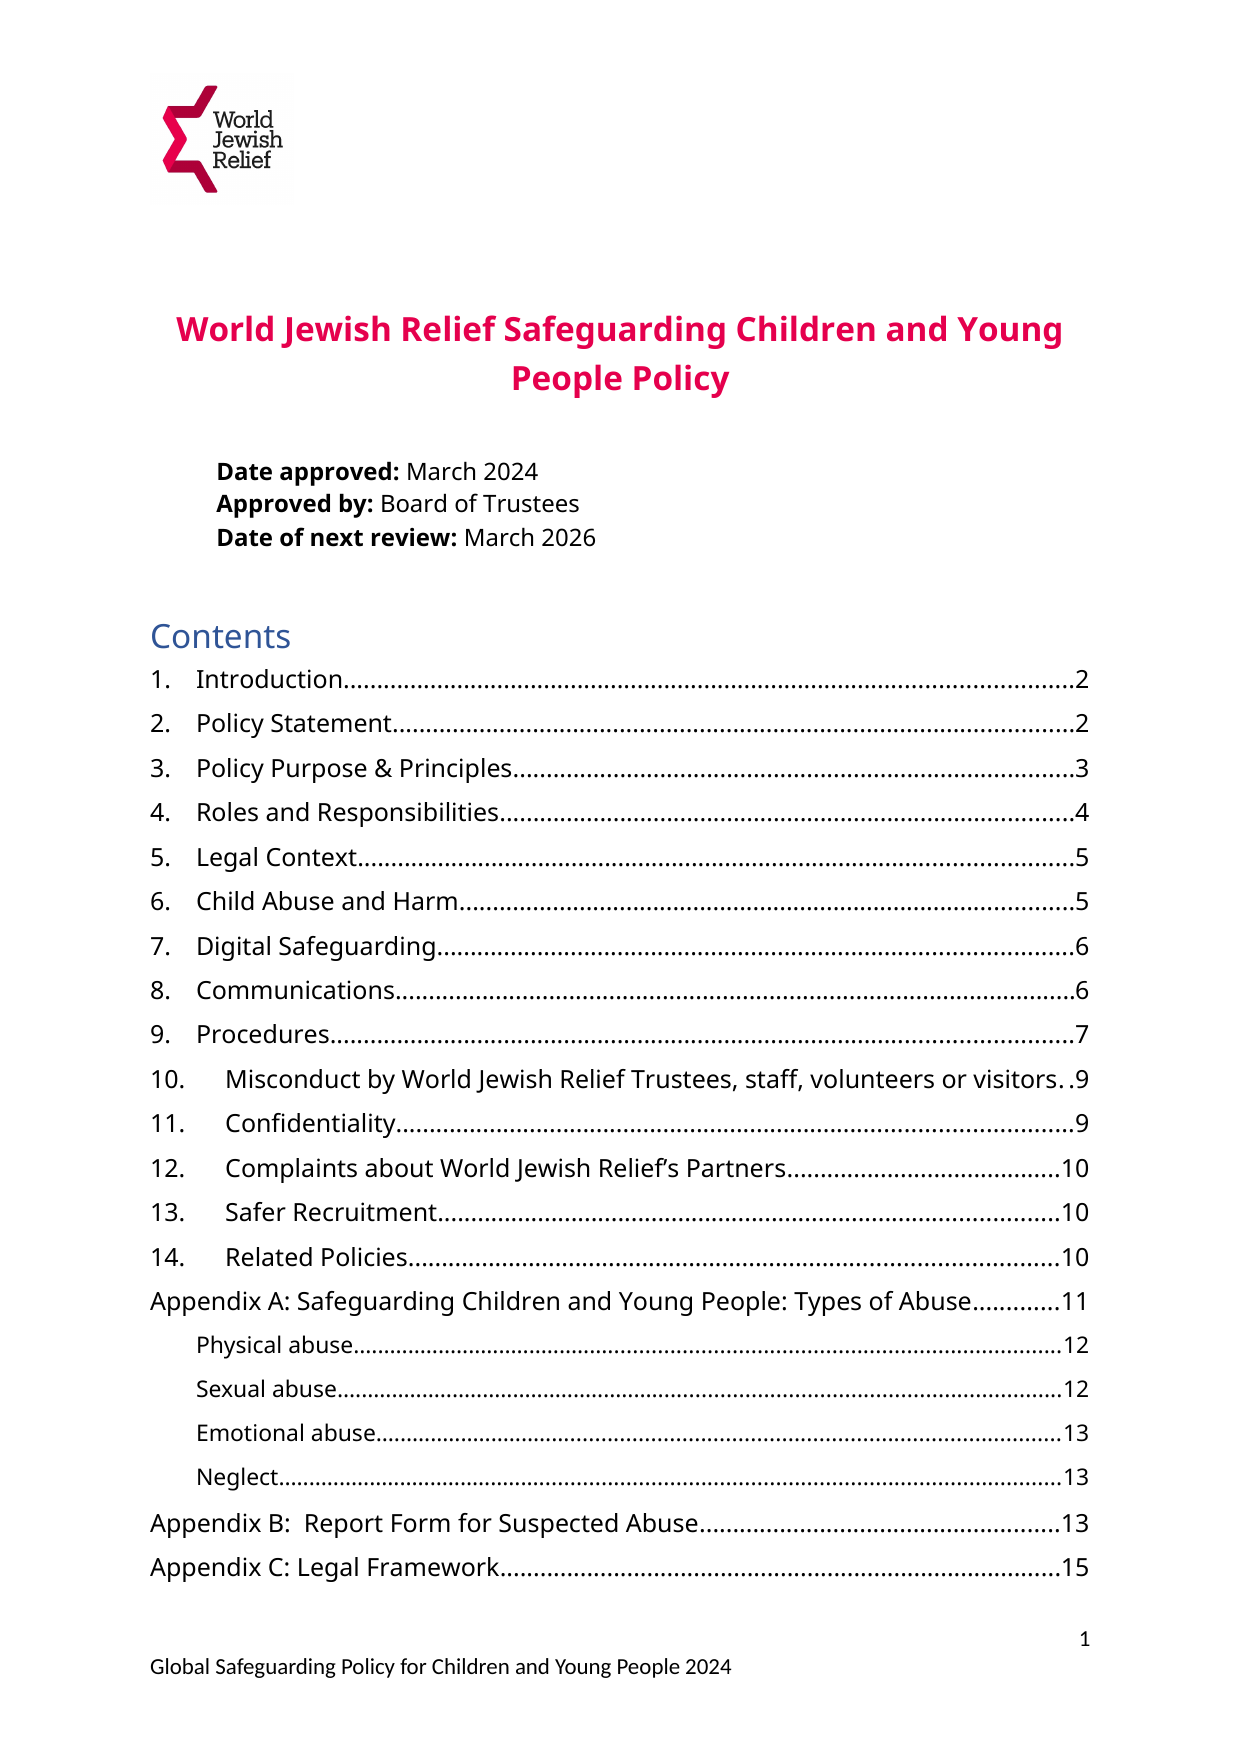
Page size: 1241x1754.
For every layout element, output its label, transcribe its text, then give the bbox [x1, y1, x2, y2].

table_cell Date of next review: March 2026 [205, 521, 665, 554]
picture [150, 73, 294, 205]
table_cell Approved by: Board of Trustees [205, 487, 665, 521]
text World Jewish Relief Safeguarding Children and Young People Policy [150, 306, 1090, 400]
table_header Date approved: March 2024 [205, 455, 665, 487]
